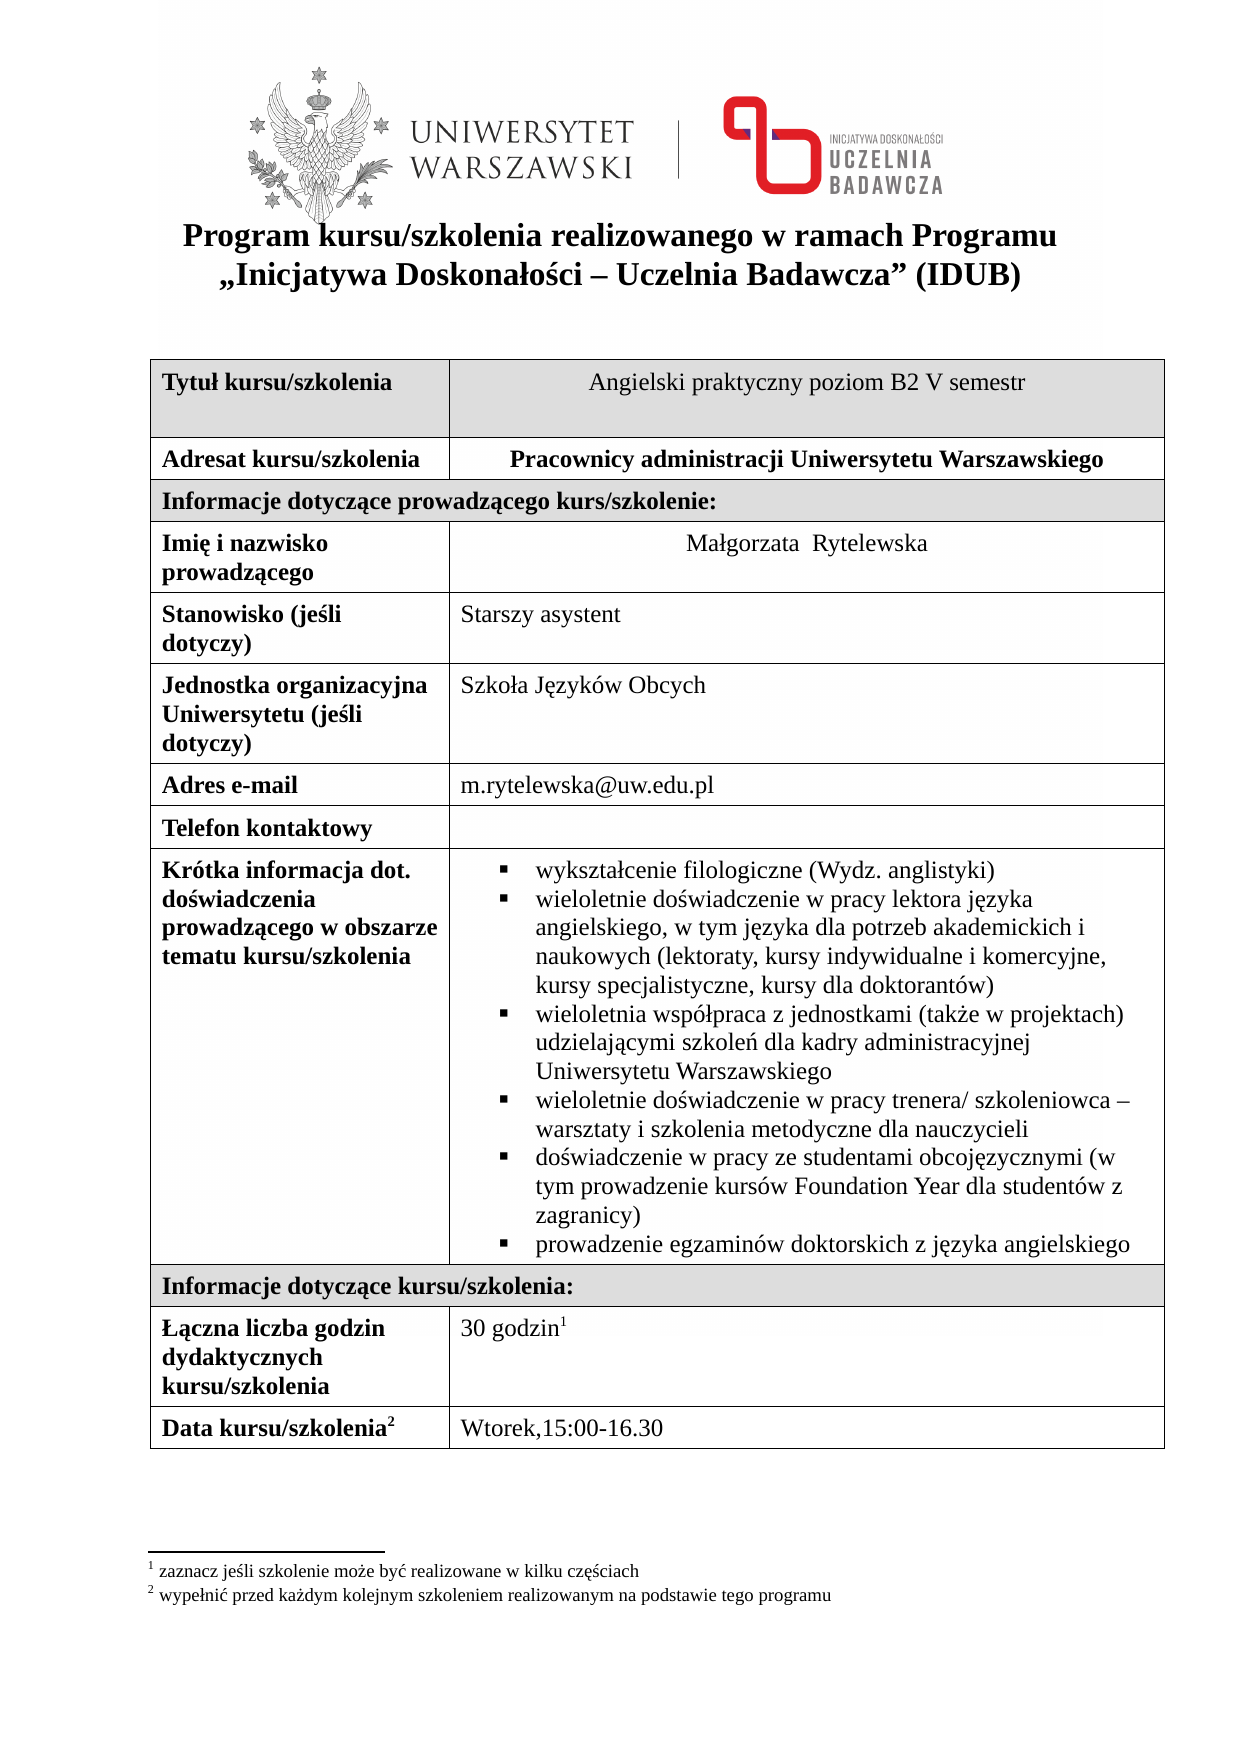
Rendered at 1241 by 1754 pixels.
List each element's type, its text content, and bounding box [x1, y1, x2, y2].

table_cell Informacje dotyczące kursu/szkolenia: [151, 1265, 1164, 1306]
table_cell Starszy asystent [450, 593, 1164, 663]
text Program kursu/szkolenia realizowanego w ramach Programu [148, 216, 1093, 254]
picture [158, 0, 1104, 359]
text „Inicjatywa Doskonałości – Uczelnia Badawcza” (IDUB) [148, 254, 1093, 292]
table_cell 30 godzin [450, 1307, 1164, 1406]
table_cell wykształcenie filologiczne (Wydz. anglistyki) wieloletnie doświadczenie w pracy lektora języka angielskiego, w tym języka dla potrzeb akademickich i naukowych (lektoraty, kursy indywidualne i komercyjne, kursy specjalistyczne, kursy dla doktorantów) wieloletnia współpraca z jednostkami (także w projektach) udzielającymi szkoleń dla kadry administracyjnej Uniwersytetu Warszawskiego wieloletnie doświadczenie w pracy trenera/ szkoleniowca – warsztaty i szkolenia metodyczne dla nauczycieli doświadczenie w pracy ze studentami obcojęzycznymi (w tym prowadzenie kursów Foundation Year dla studentów z zagranicy) prowadzenie egzaminów doktorskich z języka angielskiego [450, 849, 1164, 1264]
table_cell [450, 806, 1164, 848]
table_cell m.rytelewska@uw.edu.pl [450, 764, 1164, 805]
table_cell Telefon kontaktowy [151, 806, 449, 848]
table_cell Wtorek,15:00-16.30 [450, 1407, 1164, 1448]
table_cell Informacje dotyczące prowadzącego kurs/szkolenie: [151, 480, 1164, 521]
table_header Angielski praktyczny poziom B2 V semestr [450, 360, 1164, 437]
table_cell Łączna liczba godzin dydaktycznych kursu/szkolenia [151, 1307, 449, 1406]
table_header Tytuł kursu/szkolenia [151, 360, 449, 437]
table_cell Stanowisko (jeśli dotyczy) [151, 593, 449, 663]
table_cell Małgorzata Rytelewska [450, 522, 1164, 592]
table_cell Data kursu/szkolenia [151, 1407, 449, 1448]
table_cell Szkoła Języków Obcych [450, 664, 1164, 763]
table_cell Krótka informacja dot. doświadczenia prowadzącego w obszarze tematu kursu/szkolenia [151, 849, 449, 1264]
table_cell Pracownicy administracji Uniwersytetu Warszawskiego [450, 438, 1164, 479]
table_cell Imię i nazwisko prowadzącego [151, 522, 449, 592]
table_cell Jednostka organizacyjna Uniwersytetu (jeśli dotyczy) [151, 664, 449, 763]
table_cell Adres e-mail [151, 764, 449, 805]
table_cell Adresat kursu/szkolenia [151, 438, 449, 479]
